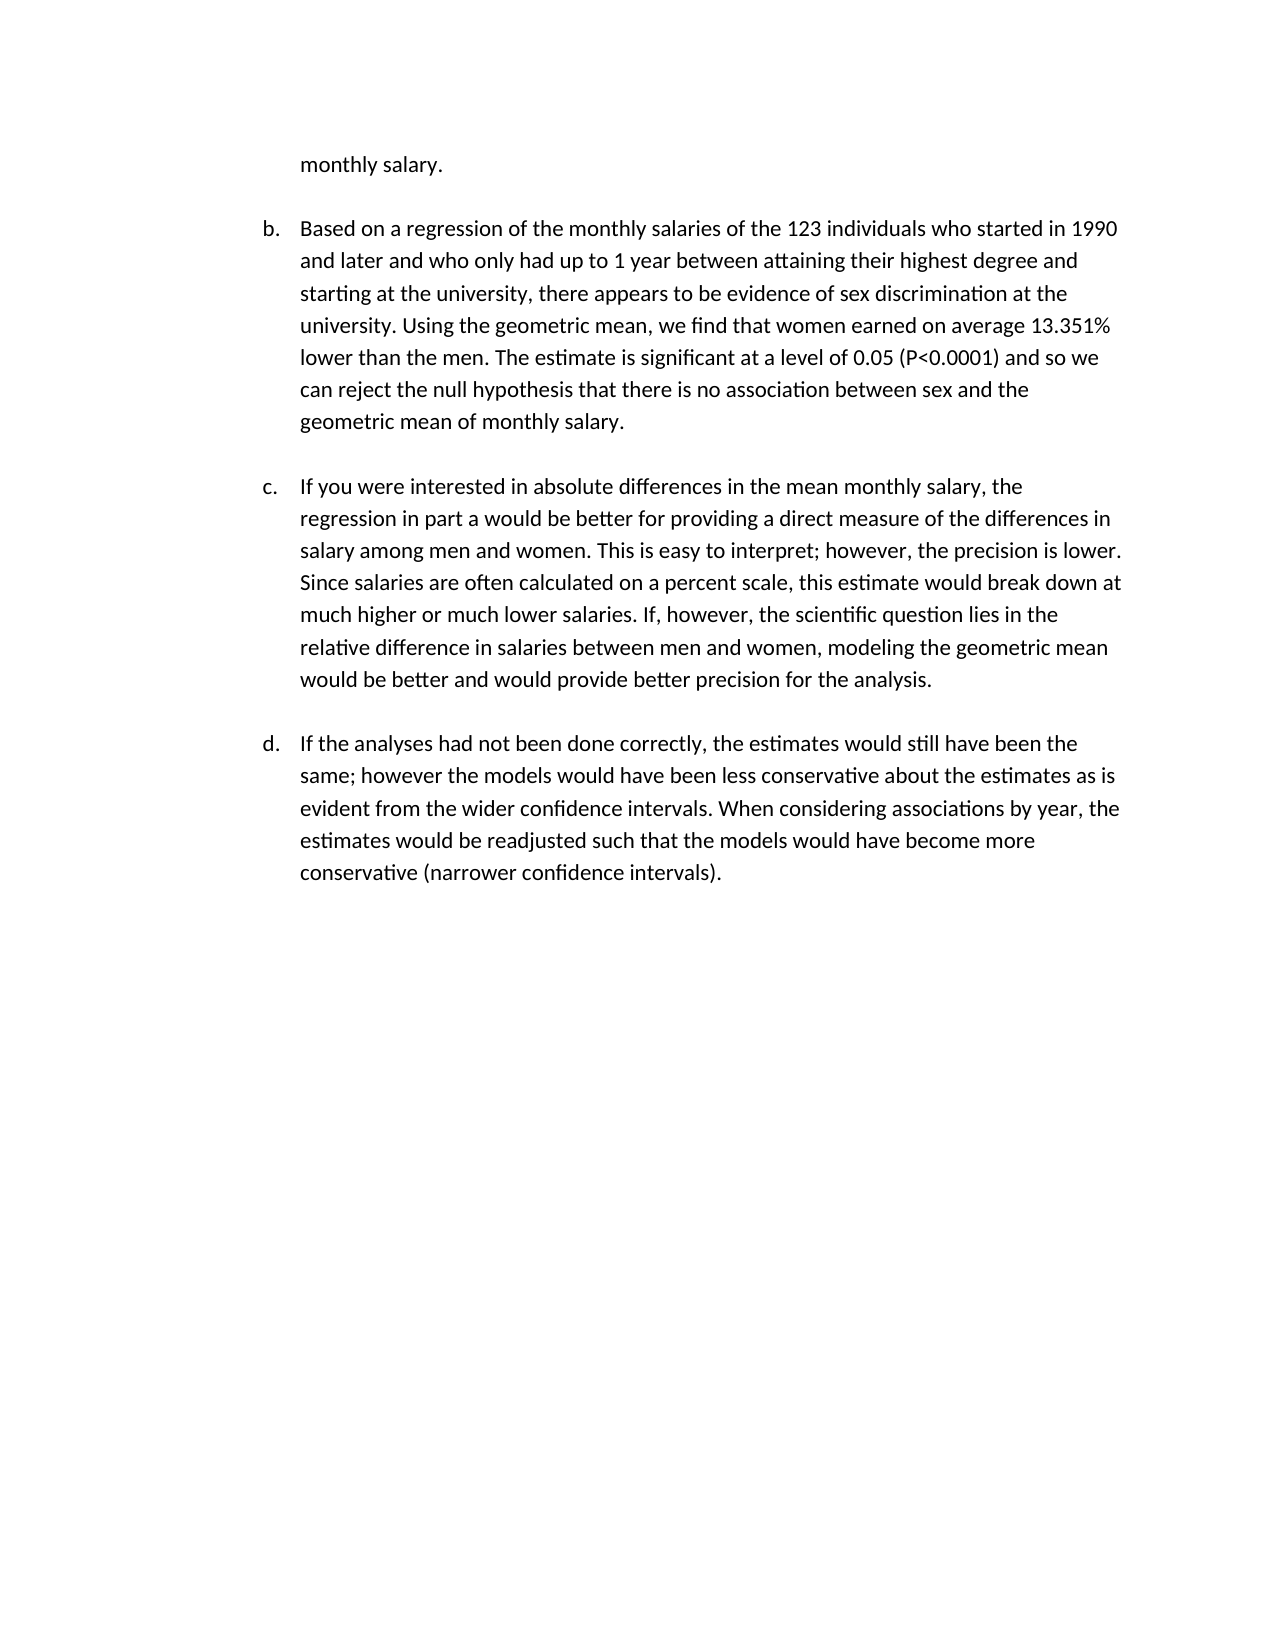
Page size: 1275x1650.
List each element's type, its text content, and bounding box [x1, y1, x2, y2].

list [262, 150, 1125, 210]
list Based on a regression of the monthly salaries of the 123 individuals who started in 1990 and later and who only had up to 1 year between attaining their highest degree and starting at the university, there appears to be evidence of sex discrimination at the university. Using the geometric mean, we find that women earned on average 13.351% lower than the men. The estimate is significant at a level of 0.05 (P<0.0001) and so we can reject the null hypothesis that there is no association between sex and the geometric mean of monthly salary. [262, 214, 1125, 468]
list If the analyses had not been done correctly, the estimates would still have been the same; however the models would have been less conservative about the estimates as is evident from the wider confidence intervals. When considering associations by year, the estimates would be readjusted such that the models would have become more conservative (narrower confidence intervals). [262, 729, 1125, 886]
list If you were interested in absolute differences in the mean monthly salary, the regression in part a would be better for providing a direct measure of the differences in salary among men and women. This is easy to interpret; however, the precision is lower. Since salaries are often calculated on a percent scale, this estimate would break down at much higher or much lower salaries. If, however, the scientific question lies in the relative difference in salaries between men and women, modeling the geometric mean would be better and would provide better precision for the analysis. [262, 472, 1125, 725]
